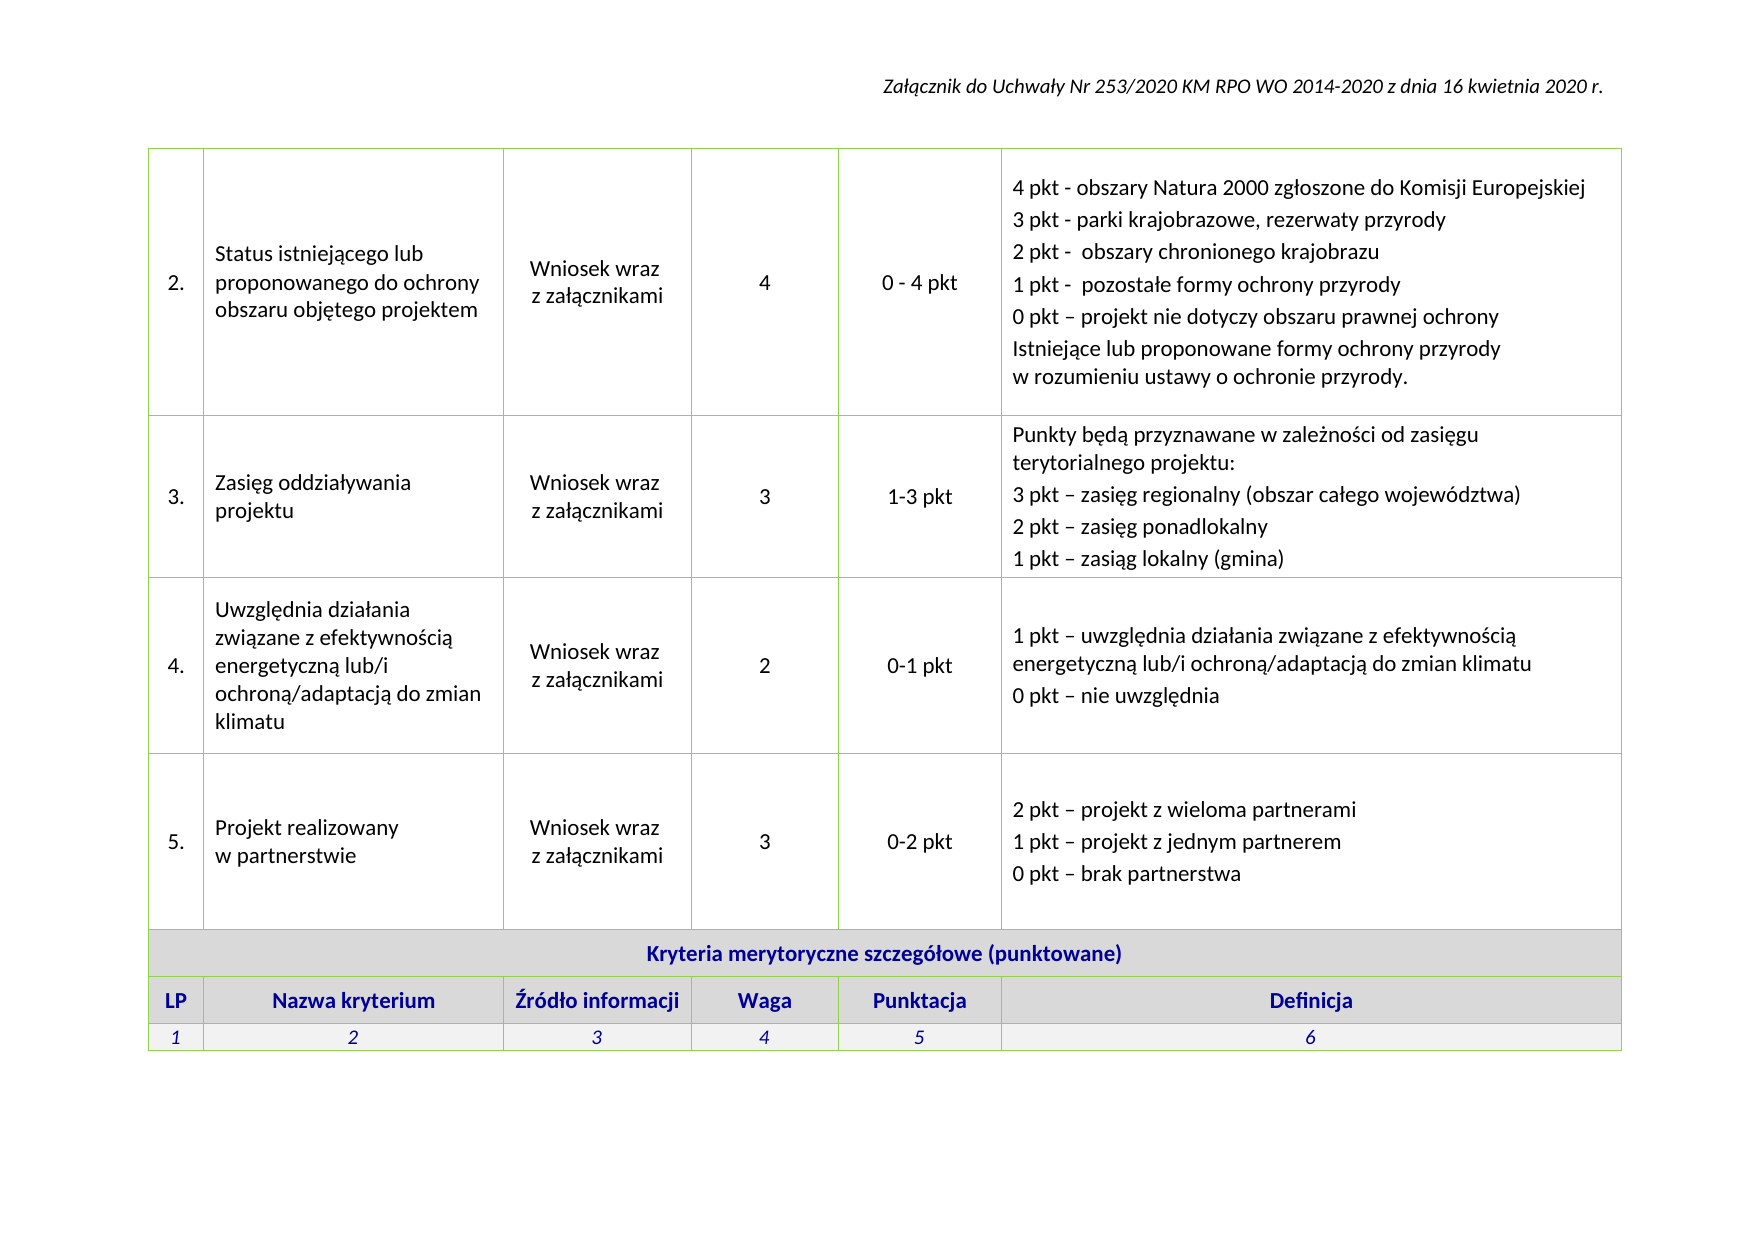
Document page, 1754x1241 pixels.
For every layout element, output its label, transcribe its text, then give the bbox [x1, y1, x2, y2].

table_cell 5. [149, 754, 203, 929]
table_cell Wniosek wraz z załącznikami [504, 754, 691, 929]
table_cell 3. [149, 416, 203, 577]
table_cell LP [149, 977, 203, 1023]
table_cell 3 [504, 1024, 691, 1050]
table_cell Zasięg oddziaływania projektu [204, 416, 503, 577]
table_cell 3 [692, 754, 838, 929]
table_cell Wniosek wraz z załącznikami [504, 149, 691, 415]
table_cell 6 [1002, 1024, 1621, 1050]
table_cell 4 [692, 1024, 838, 1050]
table_cell Punktacja [839, 977, 1001, 1023]
table_cell 0-2 pkt [839, 754, 1001, 929]
table_cell Kryteria merytoryczne szczegółowe (punktowane) [149, 930, 1621, 976]
table_cell Źródło informacji [504, 977, 691, 1023]
table_cell 1 [149, 1024, 203, 1050]
table_cell Nazwa kryterium [204, 977, 503, 1023]
table_cell 2. [149, 149, 203, 415]
table_cell 2 [692, 578, 838, 752]
table_cell Wniosek wraz z załącznikami [504, 416, 691, 577]
table_cell 0-1 pkt [839, 578, 1001, 752]
table_cell Definicja [1002, 977, 1621, 1023]
table_cell 4 pkt - obszary Natura 2000 zgłoszone do Komisji Europejskiej 3 pkt - parki krajobrazowe, rezerwaty przyrody 2 pkt - obszary chronionego krajobrazu 1 pkt - pozostałe formy ochrony przyrody 0 pkt – projekt nie dotyczy obszaru prawnej ochrony Istniejące lub proponowane formy ochrony przyrody w rozumieniu ustawy o ochronie przyrody. [1002, 149, 1621, 415]
table_cell 3 [692, 416, 838, 577]
table_cell Projekt realizowany w partnerstwie [204, 754, 503, 929]
table_cell Wniosek wraz z załącznikami [504, 578, 691, 752]
table_cell Punkty będą przyznawane w zależności od zasięgu terytorialnego projektu: 3 pkt – zasięg regionalny (obszar całego województwa) 2 pkt – zasięg ponadlokalny 1 pkt – zasiąg lokalny (gmina) [1002, 416, 1621, 577]
table_cell 4 [692, 149, 838, 415]
table_cell Status istniejącego lub proponowanego do ochrony obszaru objętego projektem [204, 149, 503, 415]
table_cell 2 pkt – projekt z wieloma partnerami 1 pkt – projekt z jednym partnerem 0 pkt – brak partnerstwa [1002, 754, 1621, 929]
table_cell 1 pkt – uwzględnia działania związane z efektywnością energetyczną lub/i ochroną/adaptacją do zmian klimatu 0 pkt – nie uwzględnia [1002, 578, 1621, 752]
table_cell 5 [839, 1024, 1001, 1050]
table_cell 4. [149, 578, 203, 752]
table_cell 2 [204, 1024, 503, 1050]
table_cell Waga [692, 977, 838, 1023]
table_cell Uwzględnia działania związane z efektywnością energetyczną lub/i ochroną/adaptacją do zmian klimatu [204, 578, 503, 752]
table_cell 0 - 4 pkt [839, 149, 1001, 415]
table_cell 1-3 pkt [839, 416, 1001, 577]
